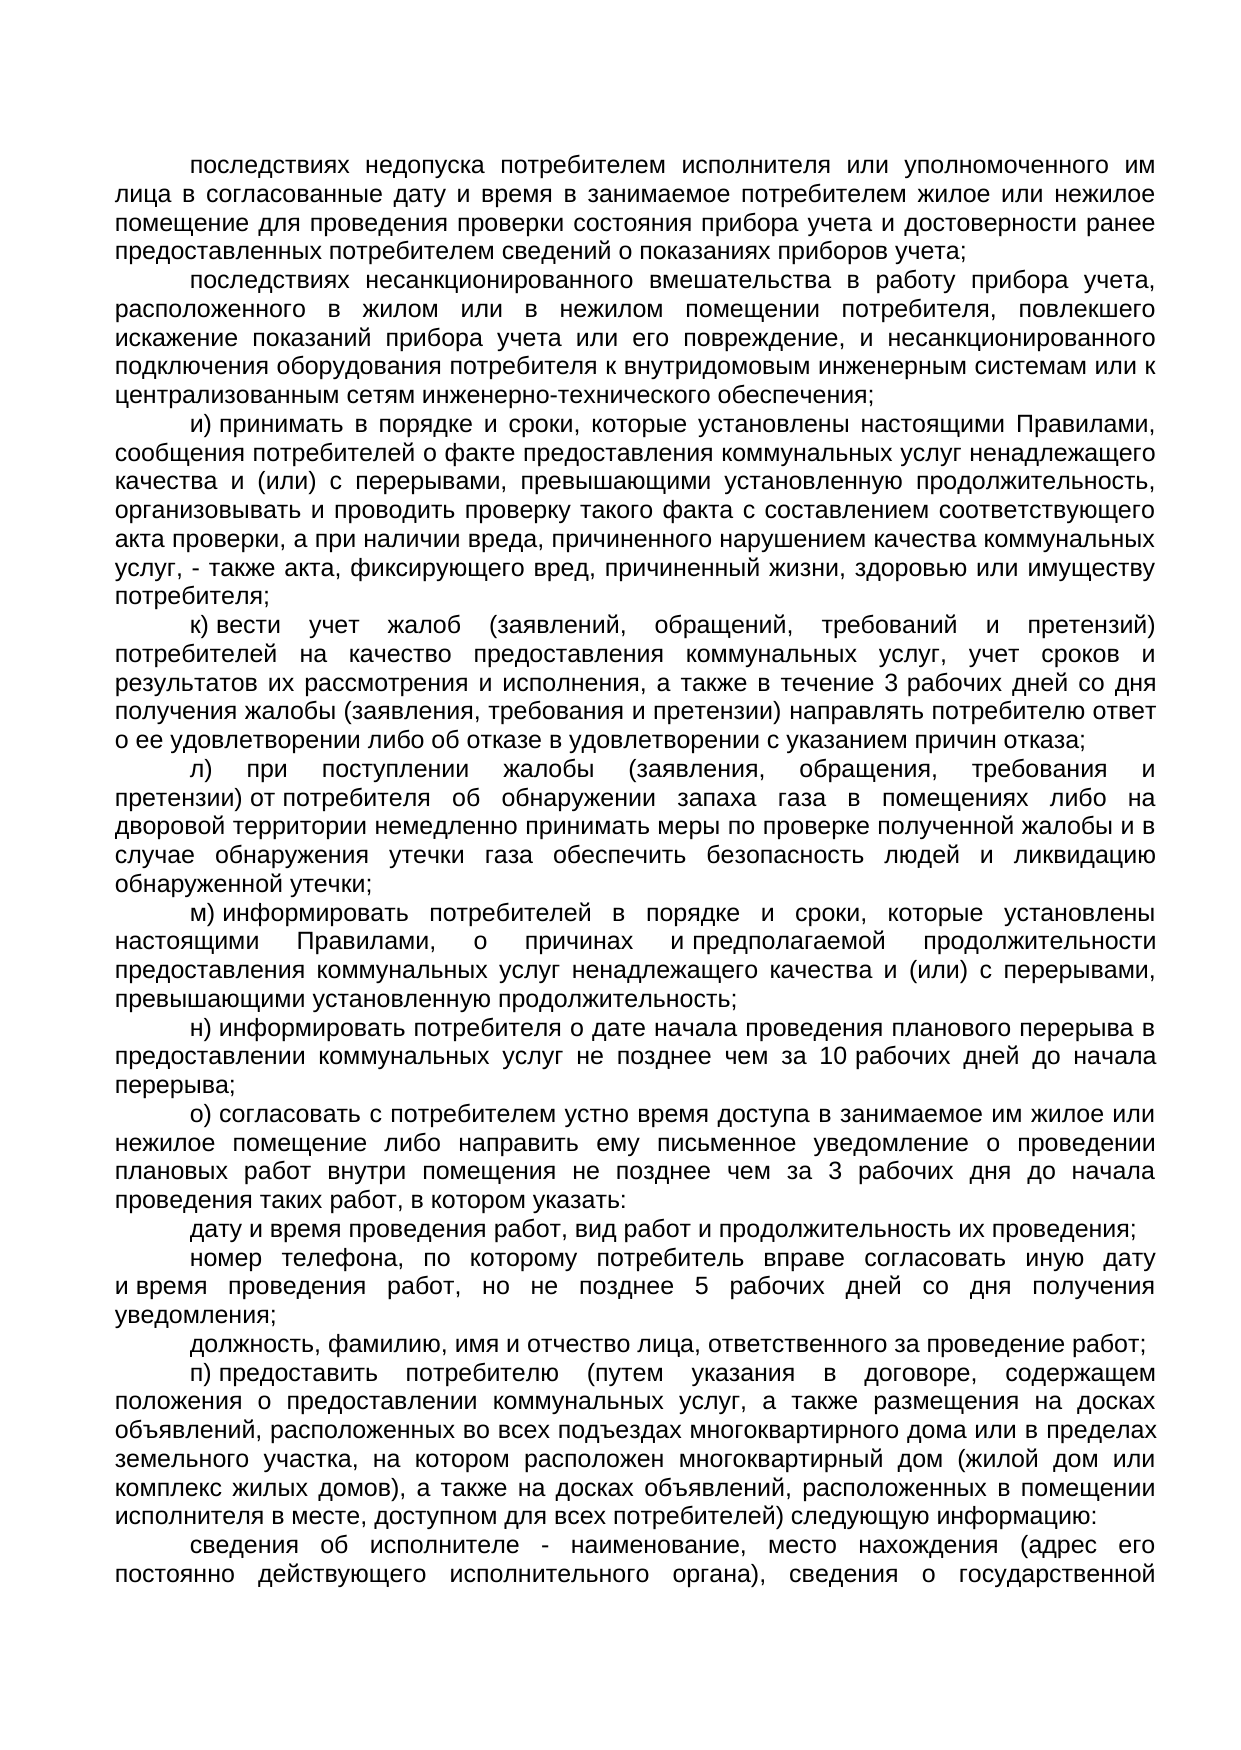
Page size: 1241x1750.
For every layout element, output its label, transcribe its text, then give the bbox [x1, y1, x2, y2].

text л) при поступлении жалобы (заявления, обращения, требования и претензии) от потребителя об обнаружении запаха газа в помещениях либо на дворовой территории немедленно принимать меры по проверке полученной жалобы и в случае обнаружения утечки газа обеспечить безопасность людей и ликвидацию обнаруженной утечки; [114, 754, 1157, 897]
text и) принимать в порядке и сроки, которые установлены настоящими Правилами, сообщения потребителей о факте предоставления коммунальных услуг ненадлежащего качества и (или) с перерывами, превышающими установленную продолжительность, организовывать и проводить проверку такого факта с составлением соответствующего акта проверки, а при наличии вреда, причиненного нарушением качества коммунальных услуг, - также акта, фиксирующего вред, причиненный жизни, здоровью или имуществу потребителя; [114, 409, 1157, 610]
text н) информировать потребителя о дате начала проведения планового перерыва в предоставлении коммунальных услуг не позднее чем за 10 рабочих дней до начала перерыва; [114, 1012, 1157, 1099]
text к) вести учет жалоб (заявлений, обращений, требований и претензий) потребителей на качество предоставления коммунальных услуг, учет сроков и результатов их рассмотрения и исполнения, а также в течение 3 рабочих дней со дня получения жалобы (заявления, требования и претензии) направлять потребителю ответ о ее удовлетворении либо об отказе в удовлетворении с указанием причин отказа; [114, 610, 1157, 754]
text о) согласовать с потребителем устно время доступа в занимаемое им жилое или нежилое помещение либо направить ему письменное уведомление о проведении плановых работ внутри помещения не позднее чем за 3 рабочих дня до начала проведения таких работ, в котором указать: [114, 1099, 1157, 1214]
text последствиях несанкционированного вмешательства в работу прибора учета, расположенного в жилом или в нежилом помещении потребителя, повлекшего искажение показаний прибора учета или его повреждение, и несанкционированного подключения оборудования потребителя к внутридомовым инженерным системам или к централизованным сетям инженерно-технического обеспечения; [114, 265, 1157, 409]
text дату и время проведения работ, вид работ и продолжительность их проведения; [114, 1214, 1157, 1242]
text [114, 1530, 1157, 1587]
text последствиях недопуска потребителем исполнителя или уполномоченного им лица в согласованные дату и время в занимаемое потребителем жилое или нежилое помещение для проведения проверки состояния прибора учета и достоверности ранее предоставленных потребителем сведений о показаниях приборов учета; [114, 150, 1157, 265]
text должность, фамилию, имя и отчество лица, ответственного за проведение работ; [114, 1329, 1157, 1357]
text м) информировать потребителей в порядке и сроки, которые установлены настоящими Правилами, о причинах и предполагаемой продолжительности предоставления коммунальных услуг ненадлежащего качества и (или) с перерывами, превышающими установленную продолжительность; [114, 897, 1157, 1012]
text номер телефона, по которому потребитель вправе согласовать иную дату и время проведения работ, но не позднее 5 рабочих дней со дня получения уведомления; [114, 1242, 1157, 1329]
text п) предоставить потребителю (путем указания в договоре, содержащем положения о предоставлении коммунальных услуг, а также размещения на досках объявлений, расположенных во всех подъездах многоквартирного дома или в пределах земельного участка, на котором расположен многоквартирный дом (жилой дом или комплекс жилых домов), а также на досках объявлений, расположенных в помещении исполнителя в месте, доступном для всех потребителей) следующую информацию: [114, 1357, 1157, 1530]
